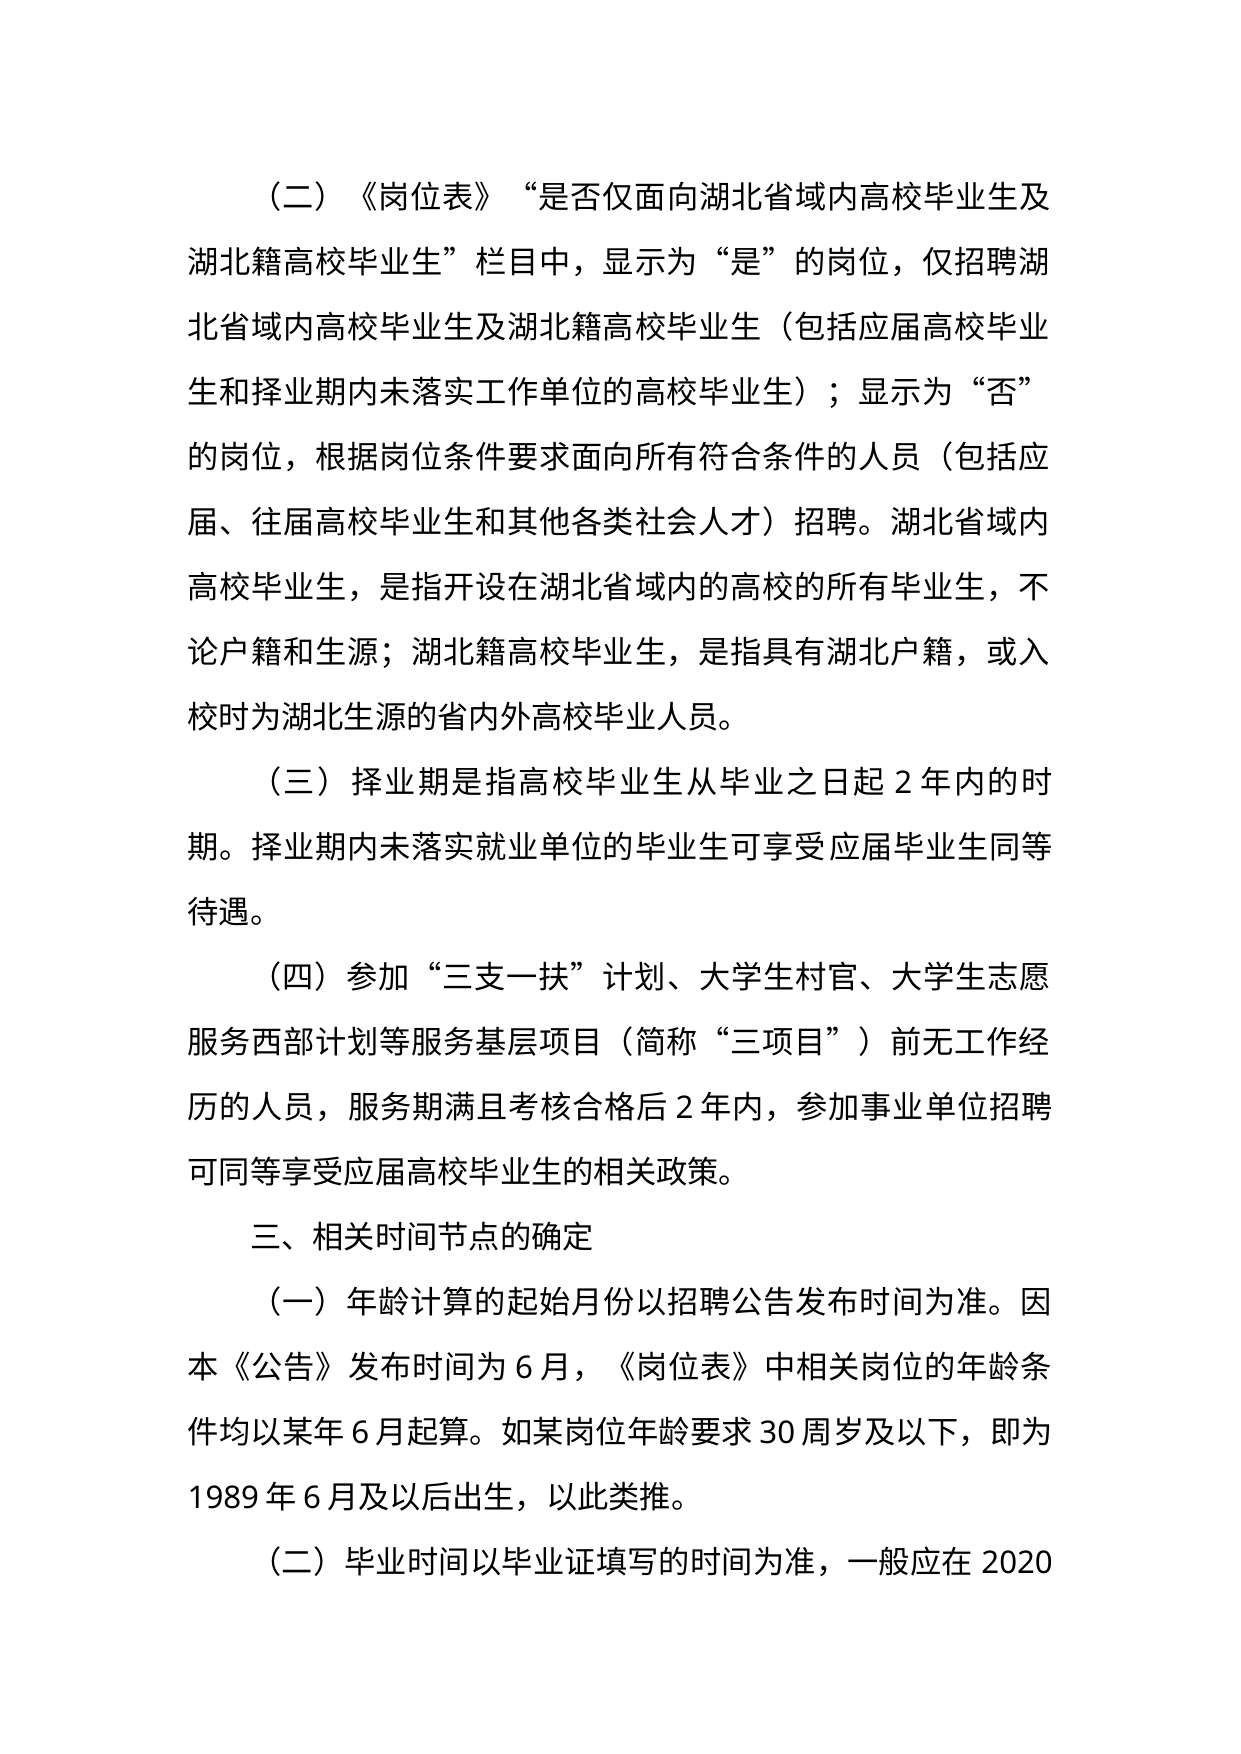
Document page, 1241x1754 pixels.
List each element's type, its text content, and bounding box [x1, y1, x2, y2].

text （三）择业期是指高校毕业生从毕业之日起2年内的时期。择业期内未落实就业单位的毕业生可享受应届毕业生同等待遇。 [187, 747, 1053, 942]
text （二）《岗位表》“是否仅面向湖北省域内高校毕业生及湖北籍高校毕业生”栏目中，显示为“是”的岗位，仅招聘湖北省域内高校毕业生及湖北籍高校毕业生（包括应届高校毕业生和择业期内未落实工作单位的高校毕业生）；显示为“否”的岗位，根据岗位条件要求面向所有符合条件的人员（包括应届、往届高校毕业生和其他各类社会人才）招聘。湖北省域内高校毕业生，是指开设在湖北省域内的高校的所有毕业生，不论户籍和生源；湖北籍高校毕业生，是指具有湖北户籍，或入校时为湖北生源的省内外高校毕业人员。 [187, 162, 1053, 747]
text （四）参加“三支一扶”计划、大学生村官、大学生志愿服务西部计划等服务基层项目（简称“三项目”）前无工作经历的人员，服务期满且考核合格后2年内，参加事业单位招聘可同等享受应届高校毕业生的相关政策。 [187, 942, 1053, 1202]
text 三、相关时间节点的确定 [187, 1202, 1053, 1267]
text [187, 1527, 1053, 1592]
text （一）年龄计算的起始月份以招聘公告发布时间为准。因本《公告》发布时间为6月，《岗位表》中相关岗位的年龄条件均以某年6月起算。如某岗位年龄要求30周岁及以下，即为1989年6月及以后出生，以此类推。 [187, 1267, 1053, 1527]
